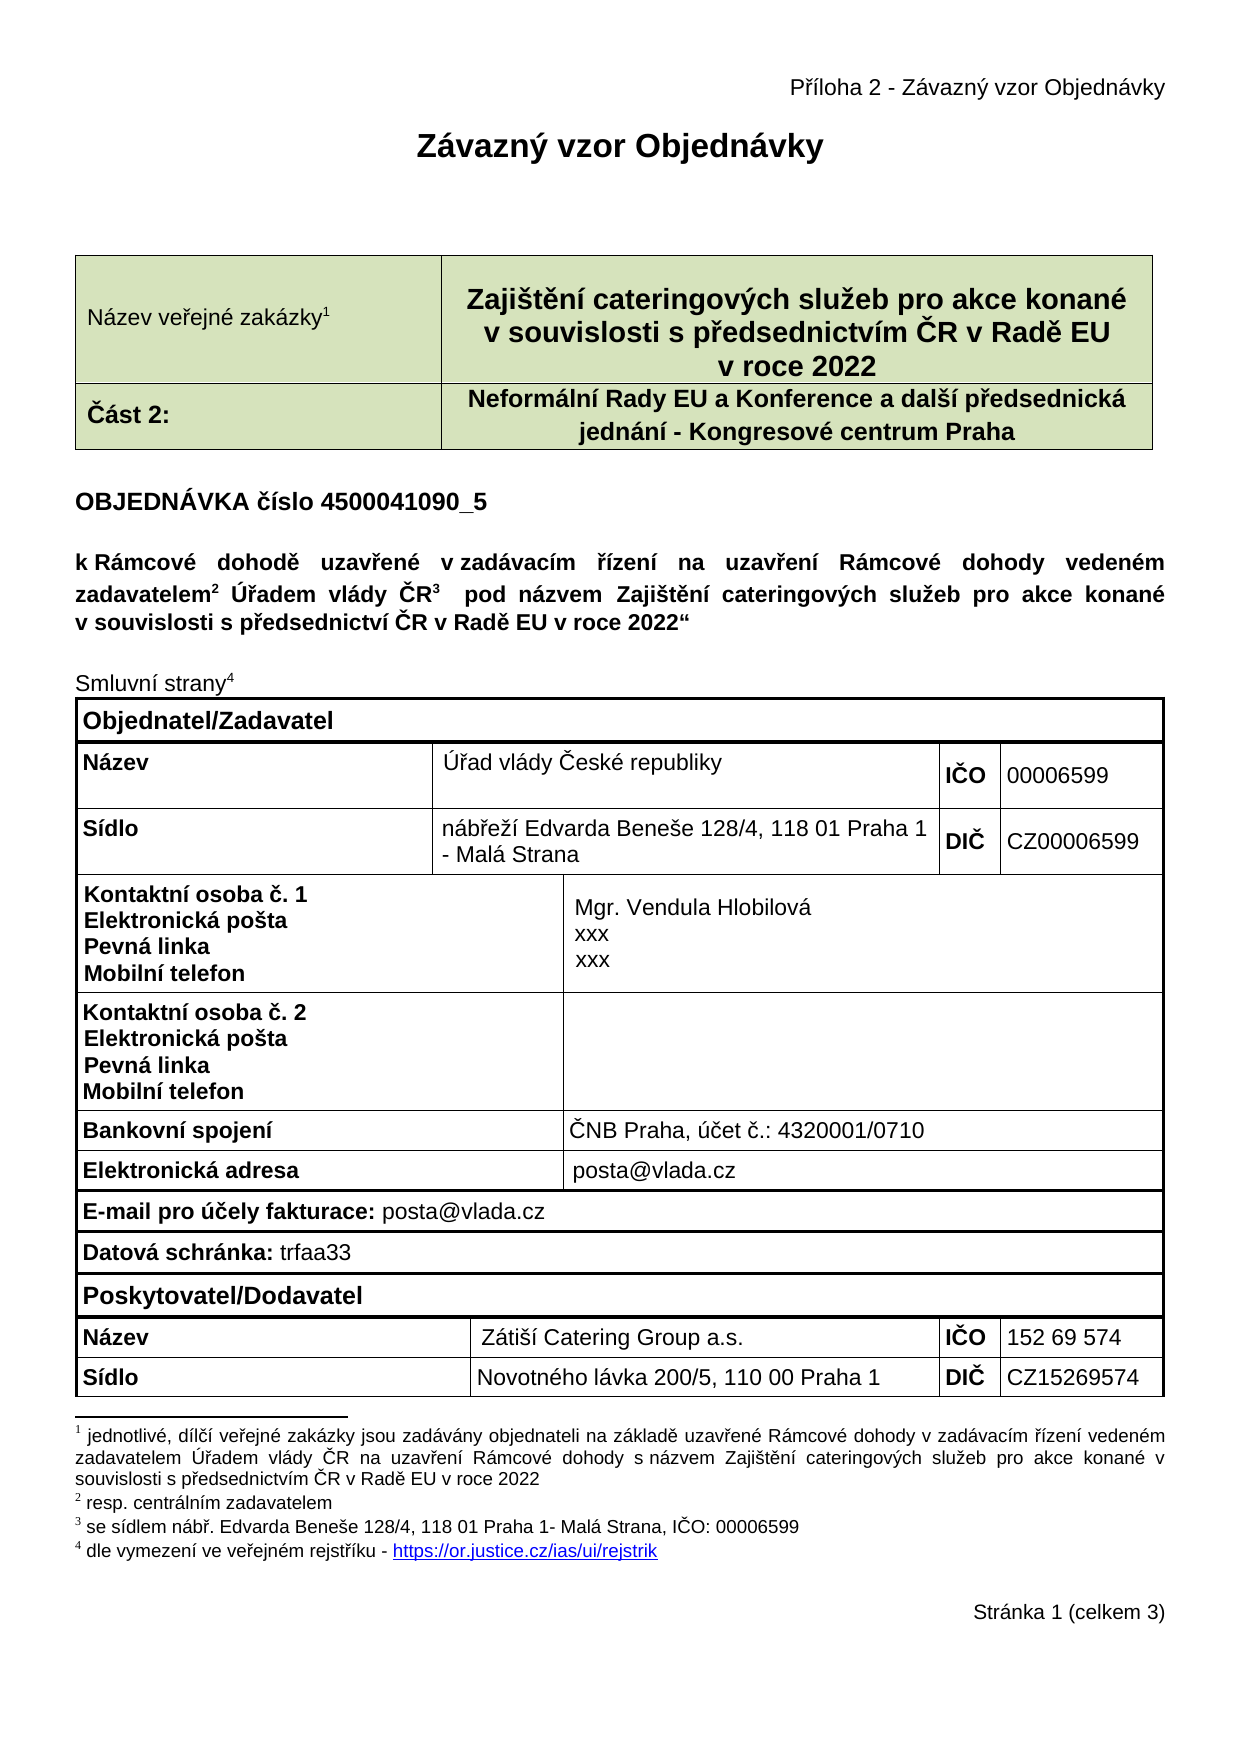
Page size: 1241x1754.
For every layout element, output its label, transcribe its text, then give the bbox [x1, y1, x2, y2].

table_cell Elektronická adresa [78, 1151, 563, 1189]
table_cell Úřad vlády České republiky [433, 744, 939, 808]
table_cell Název [78, 744, 432, 808]
table_cell DIČ [940, 1358, 1000, 1396]
table_header Zajištění cateringových služeb pro akce konané v souvislosti s předsednictvím ČR v Radě EU v roce 2022 [442, 256, 1152, 382]
table_cell Mgr. Vendula Hlobilová xxx xxx [564, 875, 1162, 992]
table_cell Datová schránka: trfaa33 [78, 1233, 1162, 1272]
table_cell 152 69 574 [1001, 1319, 1162, 1357]
table_cell Zátiší Catering Group a.s. [471, 1319, 939, 1357]
table_cell CZ00006599 [1001, 809, 1162, 874]
table_cell ČNB Praha, účet č.: 4320001/0710 [564, 1111, 1162, 1149]
table_header Objednatel/Zadavatel [78, 700, 1162, 740]
text k Rámcové dohodě uzavřené v zadávacím řízení na uzavření Rámcové dohody vedeném zadavatelem Úřadem vlády ČR pod názvem Zajištění cateringových služeb pro akce konané v souvislosti s předsednictví ČR v Radě EU v roce 2022“ [75, 549, 1165, 635]
table_cell IČO [940, 1319, 1000, 1357]
table_cell IČO [940, 744, 1000, 808]
table_cell Část 2: [76, 384, 441, 449]
table_cell Sídlo [78, 1358, 470, 1396]
table_cell Kontaktní osoba č. 1 Elektronická pošta Pevná linka Mobilní telefon [78, 875, 563, 992]
table_cell DIČ [940, 809, 1000, 874]
subtitle OBJEDNÁVKA číslo 4500041090_5 [75, 487, 1165, 516]
table_cell CZ15269574 [1001, 1358, 1162, 1396]
table_cell Název [78, 1319, 470, 1357]
table_cell nábřeží Edvarda Beneše 128/4, 118 01 Praha 1 - Malá Strana [433, 809, 939, 874]
table_cell E-mail pro účely fakturace: posta@vlada.cz [78, 1192, 1162, 1230]
table_cell posta@vlada.cz [564, 1151, 1162, 1189]
table_cell [564, 993, 1162, 1110]
table_cell Bankovní spojení [78, 1111, 563, 1149]
table_cell Poskytovatel/Dodavatel [78, 1275, 1162, 1315]
table_cell Neformální Rady EU a Konference a další předsednická jednání - Kongresové centrum Praha [442, 384, 1152, 449]
text Smluvní strany [75, 670, 1165, 697]
table_header Název veřejné zakázky [76, 256, 441, 382]
table_cell 00006599 [1001, 744, 1162, 808]
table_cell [471, 1358, 939, 1396]
table_cell Sídlo [78, 809, 432, 874]
table_cell Kontaktní osoba č. 2 Elektronická pošta Pevná linka Mobilní telefon [78, 993, 563, 1110]
